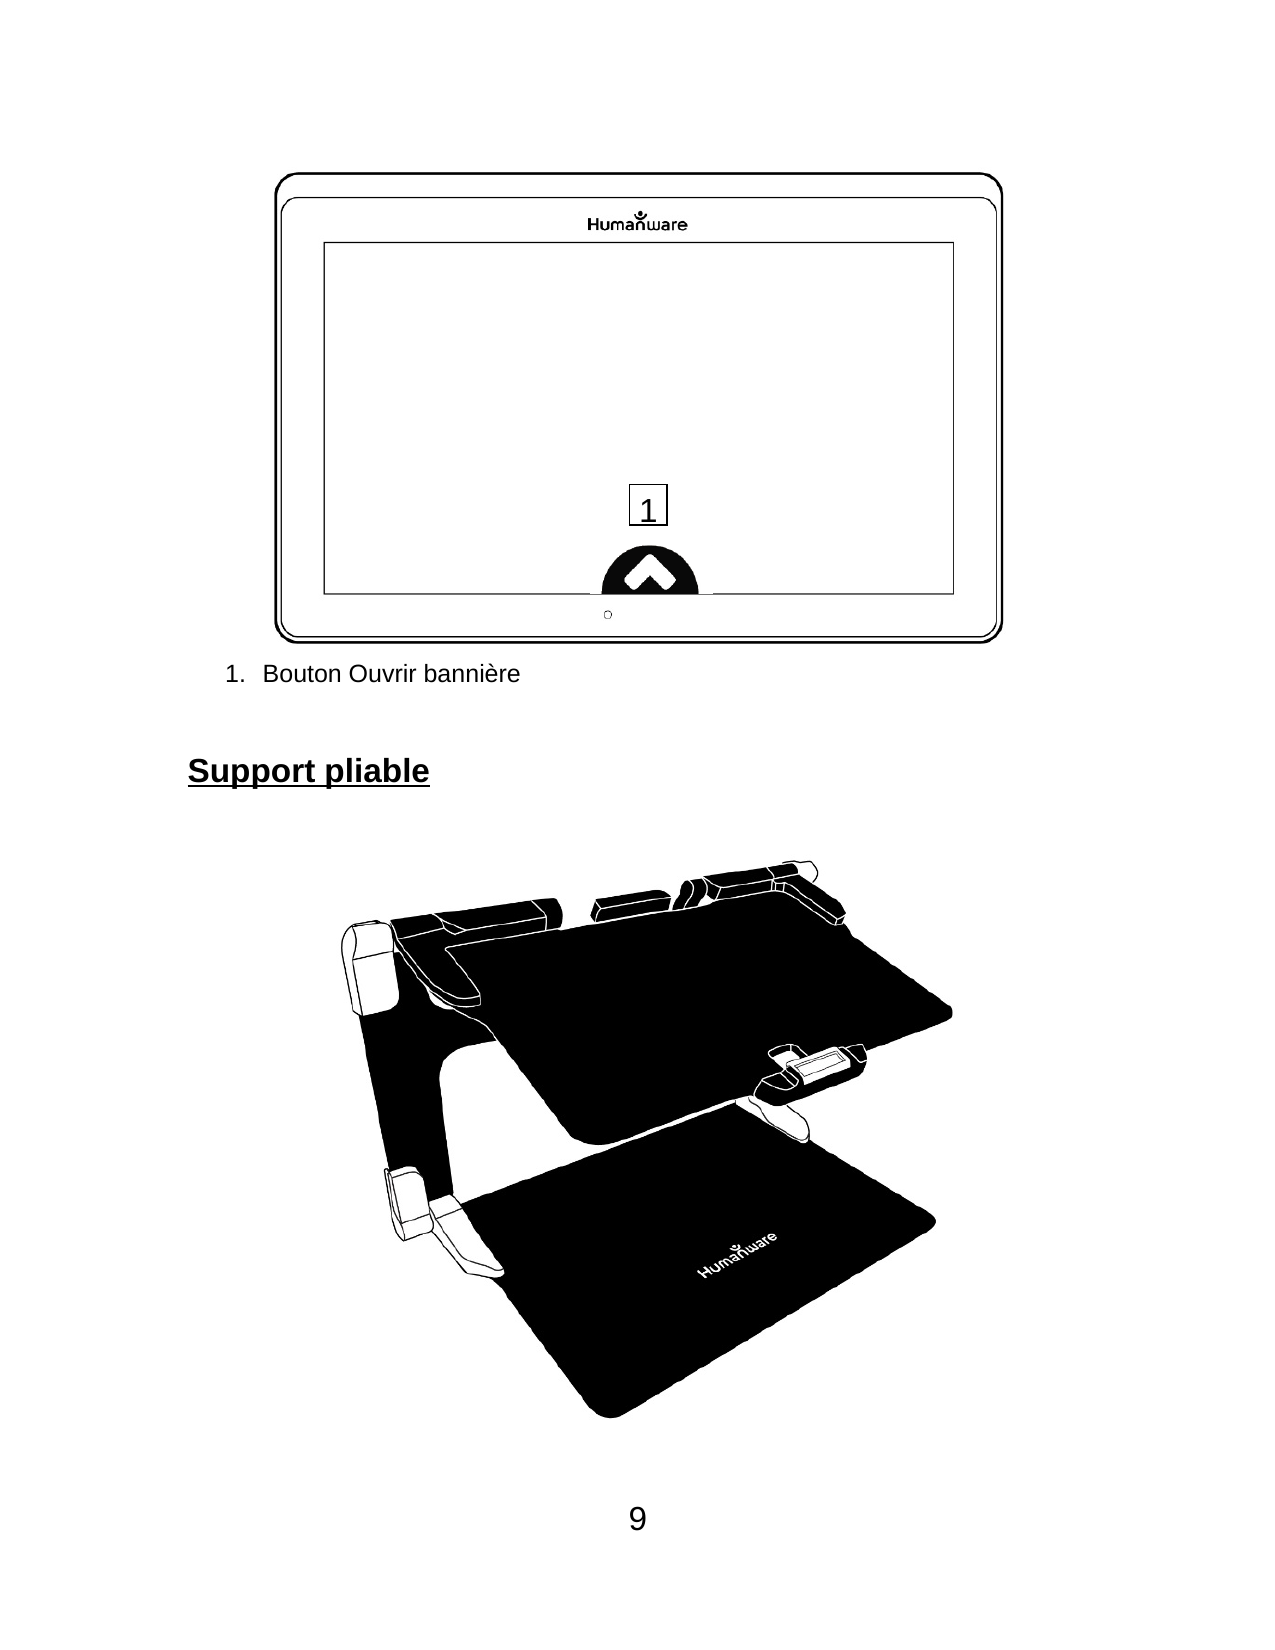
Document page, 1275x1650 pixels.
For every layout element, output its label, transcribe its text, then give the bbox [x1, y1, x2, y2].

text Support pliable [187, 752, 1087, 790]
picture [187, 853, 1106, 1435]
list Bouton Ouvrir bannière [225, 659, 1087, 688]
picture [268, 167, 1007, 646]
